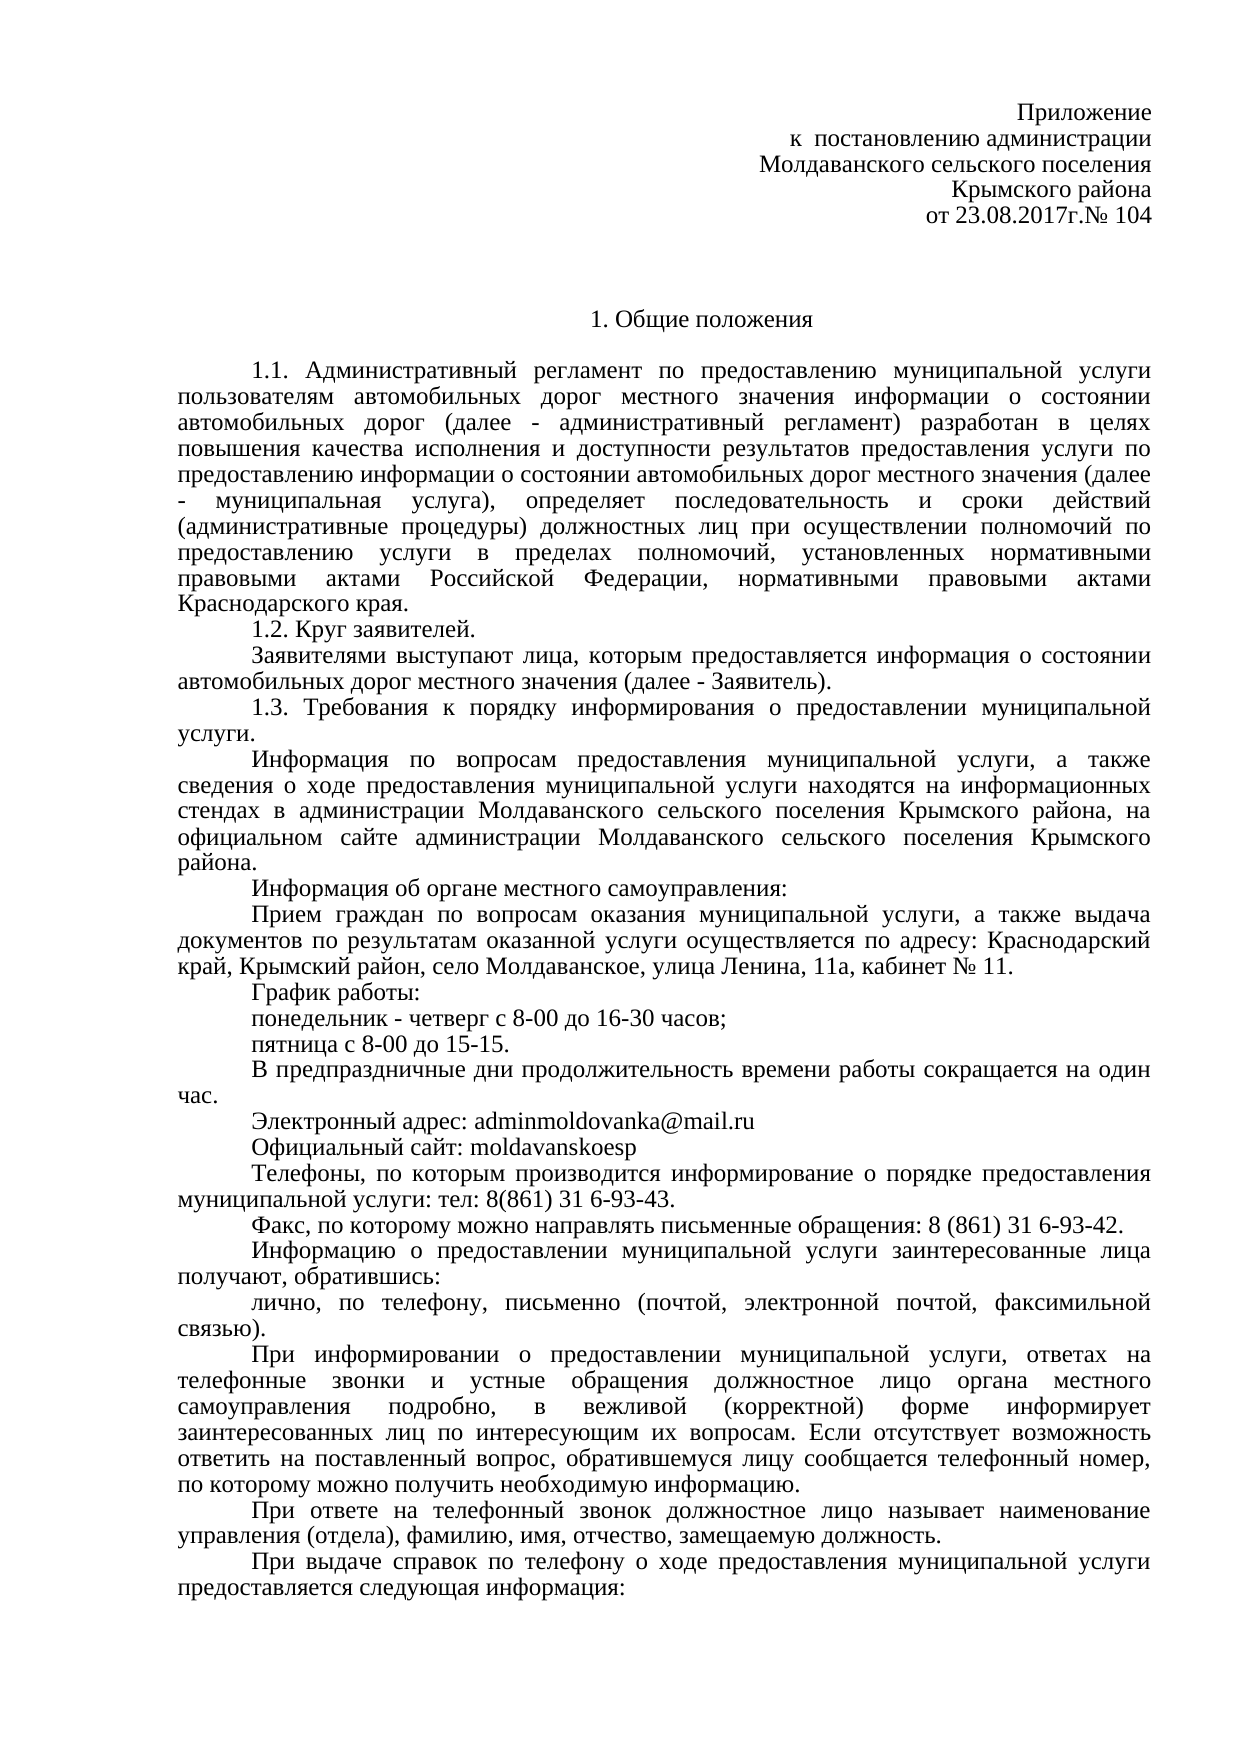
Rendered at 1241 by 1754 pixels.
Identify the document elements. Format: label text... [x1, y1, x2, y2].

text В предпраздничные дни продолжительность времени работы сокращается на один час. [177, 1057, 1152, 1109]
text При информировании о предоставлении муниципальной услуги, ответах на телефонные звонки и устные обращения должностное лицо органа местного самоуправления подробно, в вежливой (корректной) форме информирует заинтересованных лиц по интересующим их вопросам. Если отсутствует возможность ответить на поставленный вопрос, обратившемуся лицу сообщается телефонный номер, по которому можно получить необходимую информацию. [177, 1342, 1152, 1497]
text лично, по телефону, письменно (почтой, электронной почтой, факсимильной связью). [177, 1290, 1152, 1342]
text 1. Общие положения [177, 306, 1152, 332]
text Официальный сайт: moldavanskoesp [177, 1135, 1152, 1161]
text Молдаванского сельского поселения [177, 151, 1152, 177]
text Приложение [177, 100, 1152, 126]
text Прием граждан по вопросам оказания муниципальной услуги, а также выдача документов по результатам оказанной услуги осуществляется по адресу: Краснодарский край, Крымский район, село Молдаванское, улица Ленина, 11а, кабинет № 11. [177, 902, 1152, 980]
text Крымского района [177, 177, 1152, 203]
text Информация об органе местного самоуправления: [177, 876, 1152, 902]
text При выдаче справок по телефону о ходе предоставления муниципальной услуги предоставляется следующая информация: [177, 1549, 1152, 1601]
text пятница с 8-00 до 15-15. [177, 1031, 1152, 1057]
text понедельник - четверг с 8-00 до 16-30 часов; [177, 1006, 1152, 1031]
text Информацию о предоставлении муниципальной услуги заинтересованные лица получают, обратившись: [177, 1238, 1152, 1290]
text Факс, по которому можно направлять письменные обращения: 8 (861) 31 6-93-42. [177, 1212, 1152, 1238]
text к постановлению администрации [177, 126, 1152, 151]
text Электронный адрес: adminmoldovanka@mail.ru [177, 1109, 1152, 1135]
text Информация по вопросам предоставления муниципальной услуги, а также сведения о ходе предоставления муниципальной услуги находятся на информационных стендах в администрации Молдаванского сельского поселения Крымского района, на официальном сайте администрации Молдаванского сельского поселения Крымского района. [177, 747, 1152, 876]
text Телефоны, по которым производится информирование о порядке предоставления муниципальной услуги: тел: 8(861) 31 6-93-43. [177, 1161, 1152, 1212]
text При ответе на телефонный звонок должностное лицо называет наименование управления (отдела), фамилию, имя, отчество, замещаемую должность. [177, 1497, 1152, 1549]
text 1.3. Требования к порядку информирования о предоставлении муниципальной услуги. [177, 695, 1152, 747]
text 1.2. Круг заявителей. [177, 617, 1152, 643]
text от 23.08.2017г.№ 104 [177, 203, 1152, 229]
text 1.1. Административный регламент по предоставлению муниципальной услуги пользователям автомобильных дорог местного значения информации о состоянии автомобильных дорог (далее - административный регламент) разработан в целях повышения качества исполнения и доступности результатов предоставления услуги по предоставлению информации о состоянии автомобильных дорог местного значения (далее - муниципальная услуга), определяет последовательность и сроки действий (административные процедуры) должностных лиц при осуществлении полномочий по предоставлению услуги в пределах полномочий, установленных нормативными правовыми актами Российской Федерации, нормативными правовыми актами Краснодарского края. [177, 358, 1152, 617]
text Заявителями выступают лица, которым предоставляется информация о состоянии автомобильных дорог местного значения (далее - Заявитель). [177, 643, 1152, 695]
text График работы: [177, 980, 1152, 1006]
